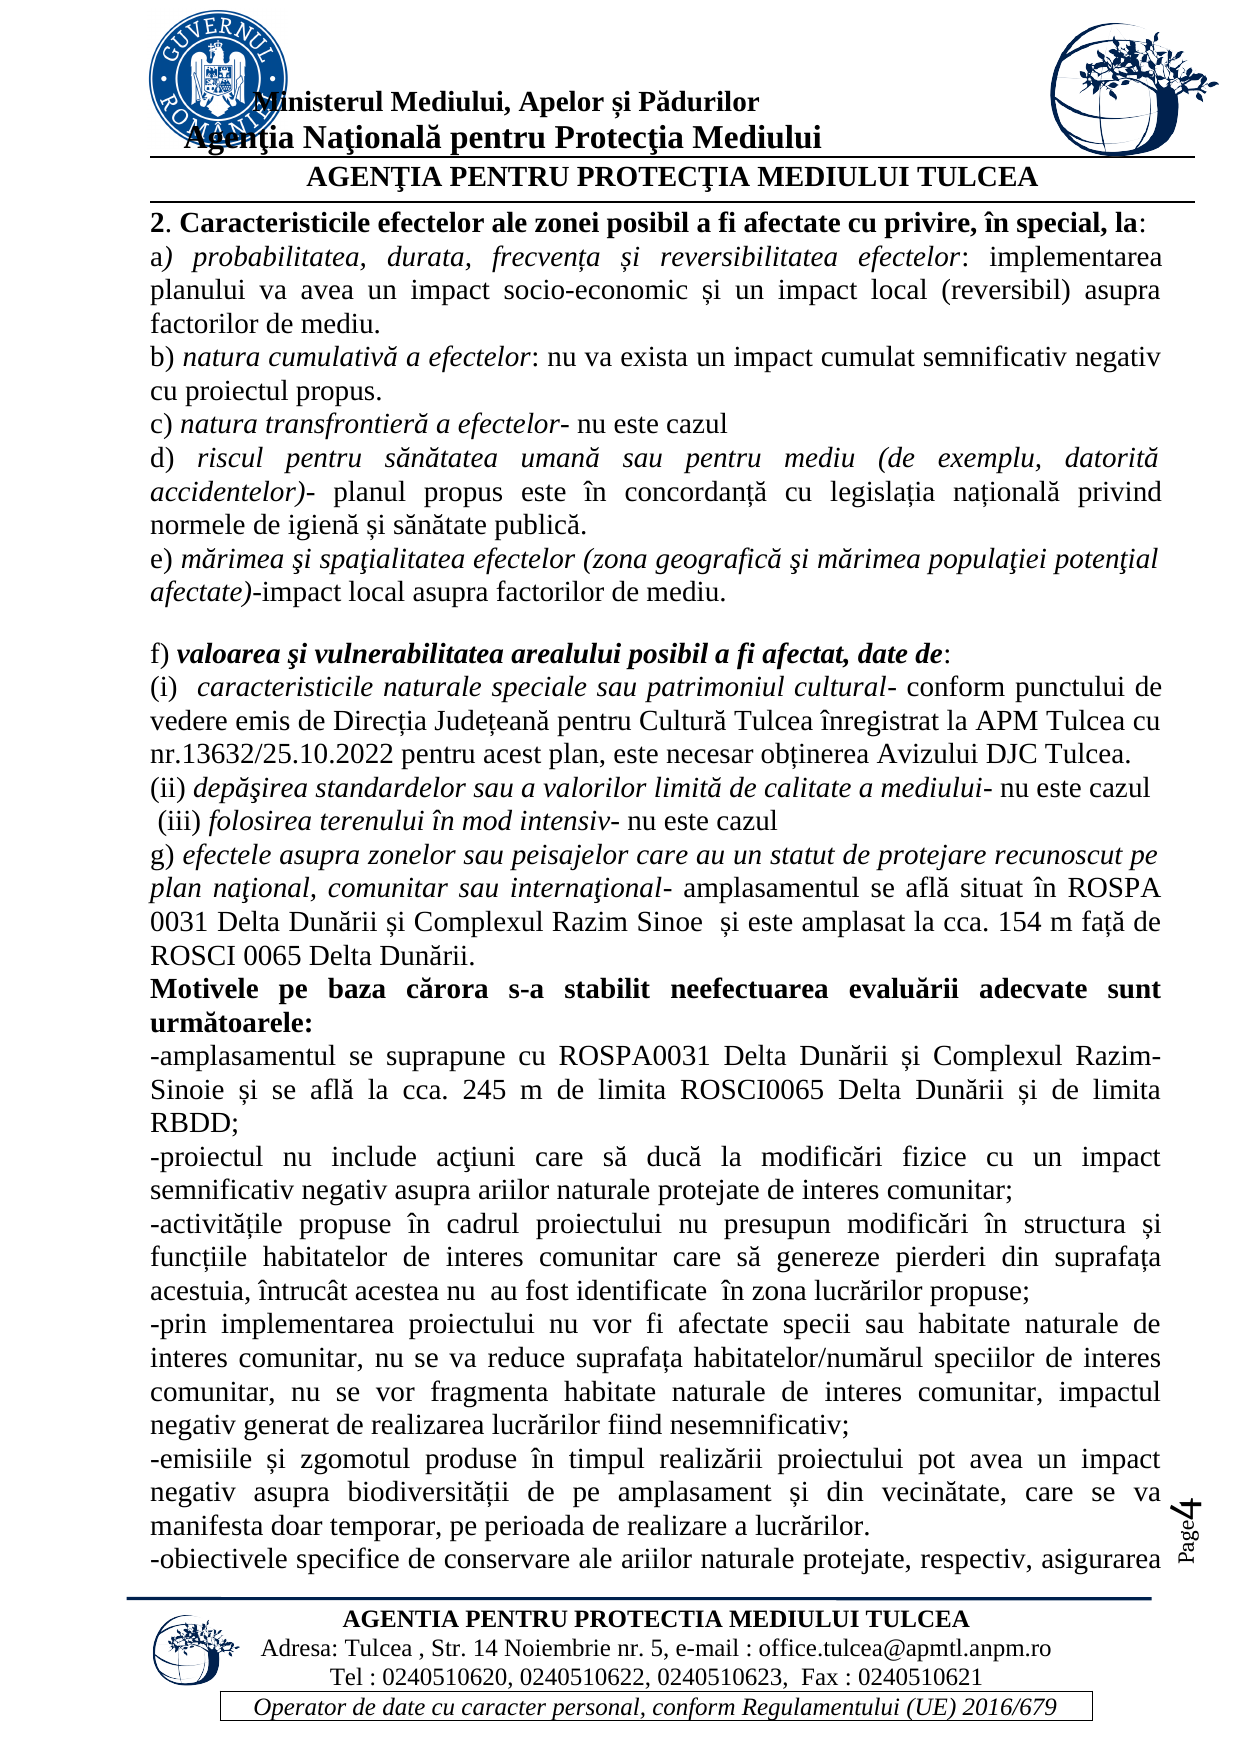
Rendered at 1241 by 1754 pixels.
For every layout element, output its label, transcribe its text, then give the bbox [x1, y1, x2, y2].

text Motivele pe baza cărora s-a stabilit neefectuarea evaluării adecvate sunt următoarele: [150, 971, 1162, 1038]
text g) efectele asupra zonelor sau peisajelor care au un statut de protejare recunoscut pe plan naţional, comunitar sau internaţional- amplasamentul se află situat în ROSPA 0031 Delta Dunării și Complexul Razim Sinoe și este amplasat la cca. 154 m față de ROSCI 0065 Delta Dunării. [150, 837, 1162, 971]
text c) natura transfrontieră a efectelor- nu este cazul [150, 407, 1162, 440]
text e) mărimea şi spaţialitatea efectelor (zona geografică şi mărimea populaţiei potenţial afectate)-impact local asupra factorilor de mediu. [150, 541, 1162, 608]
text (i) caracteristicile naturale speciale sau patrimoniul cultural- conform punctului de vedere emis de Direcția Județeană pentru Cultură Tulcea înregistrat la APM Tulcea cu nr.13632/25.10.2022 pentru acest plan, este necesar obținerea Avizului DJC Tulcea. [150, 669, 1162, 770]
picture [147, 8, 289, 149]
text b) natura cumulativă a efectelor: nu va exista un impact cumulat semnificativ negativ cu proiectul propus. [150, 339, 1162, 407]
text -proiectul nu include acţiuni care să ducă la modificări fizice cu un impact semnificativ negativ asupra ariilor naturale protejate de interes comunitar; [150, 1139, 1162, 1206]
text -prin implementarea proiectului nu vor fi afectate specii sau habitate naturale de interes comunitar, nu se va reduce suprafața habitatelor/numărul speciilor de interes comunitar, nu se vor fragmenta habitate naturale de interes comunitar, impactul negativ generat de realizarea lucrărilor fiind nesemnificativ; [150, 1307, 1162, 1441]
text a) probabilitatea, durata, frecvența și reversibilitatea efectelor: implementarea planului va avea un impact socio-economic și un impact local (reversibil) asupra factorilor de mediu. [150, 239, 1162, 339]
text (ii) depăşirea standardelor sau a valorilor limită de calitate a mediului- nu este cazul [150, 770, 1162, 803]
text -amplasamentul se suprapune cu ROSPA0031 Delta Dunării și Complexul Razim-Sinoie și se află la cca. 245 m de limita ROSCI0065 Delta Dunării și de limita RBDD; [150, 1038, 1162, 1139]
text (iii) folosirea terenului în mod intensiv- nu este cazul [150, 803, 1162, 837]
text -emisiile și zgomotul produse în timpul realizării proiectului pot avea un impact negativ asupra biodiversității de pe amplasament și din vecinătate, care se va manifesta doar temporar, pe perioada de realizare a lucrărilor. [150, 1441, 1162, 1541]
text -activitățile propuse în cadrul proiectului nu presupun modificări în structura și funcțiile habitatelor de interes comunitar care să genereze pierderi din suprafața acestuia, întrucât acestea nu au fost identificate în zona lucrărilor propuse; [150, 1206, 1162, 1307]
text f) valoarea şi vulnerabilitatea arealului posibil a fi afectat, date de: [150, 636, 1162, 669]
text d) riscul pentru sănătatea umană sau pentru mediu (de exemplu, datorită accidentelor)- planul propus este în concordanță cu legislația națională privind normele de igienă și sănătate publică. [150, 440, 1162, 541]
text 2. Caracteristicile efectelor ale zonei posibil a fi afectate cu privire, în special, la: [150, 205, 1162, 239]
